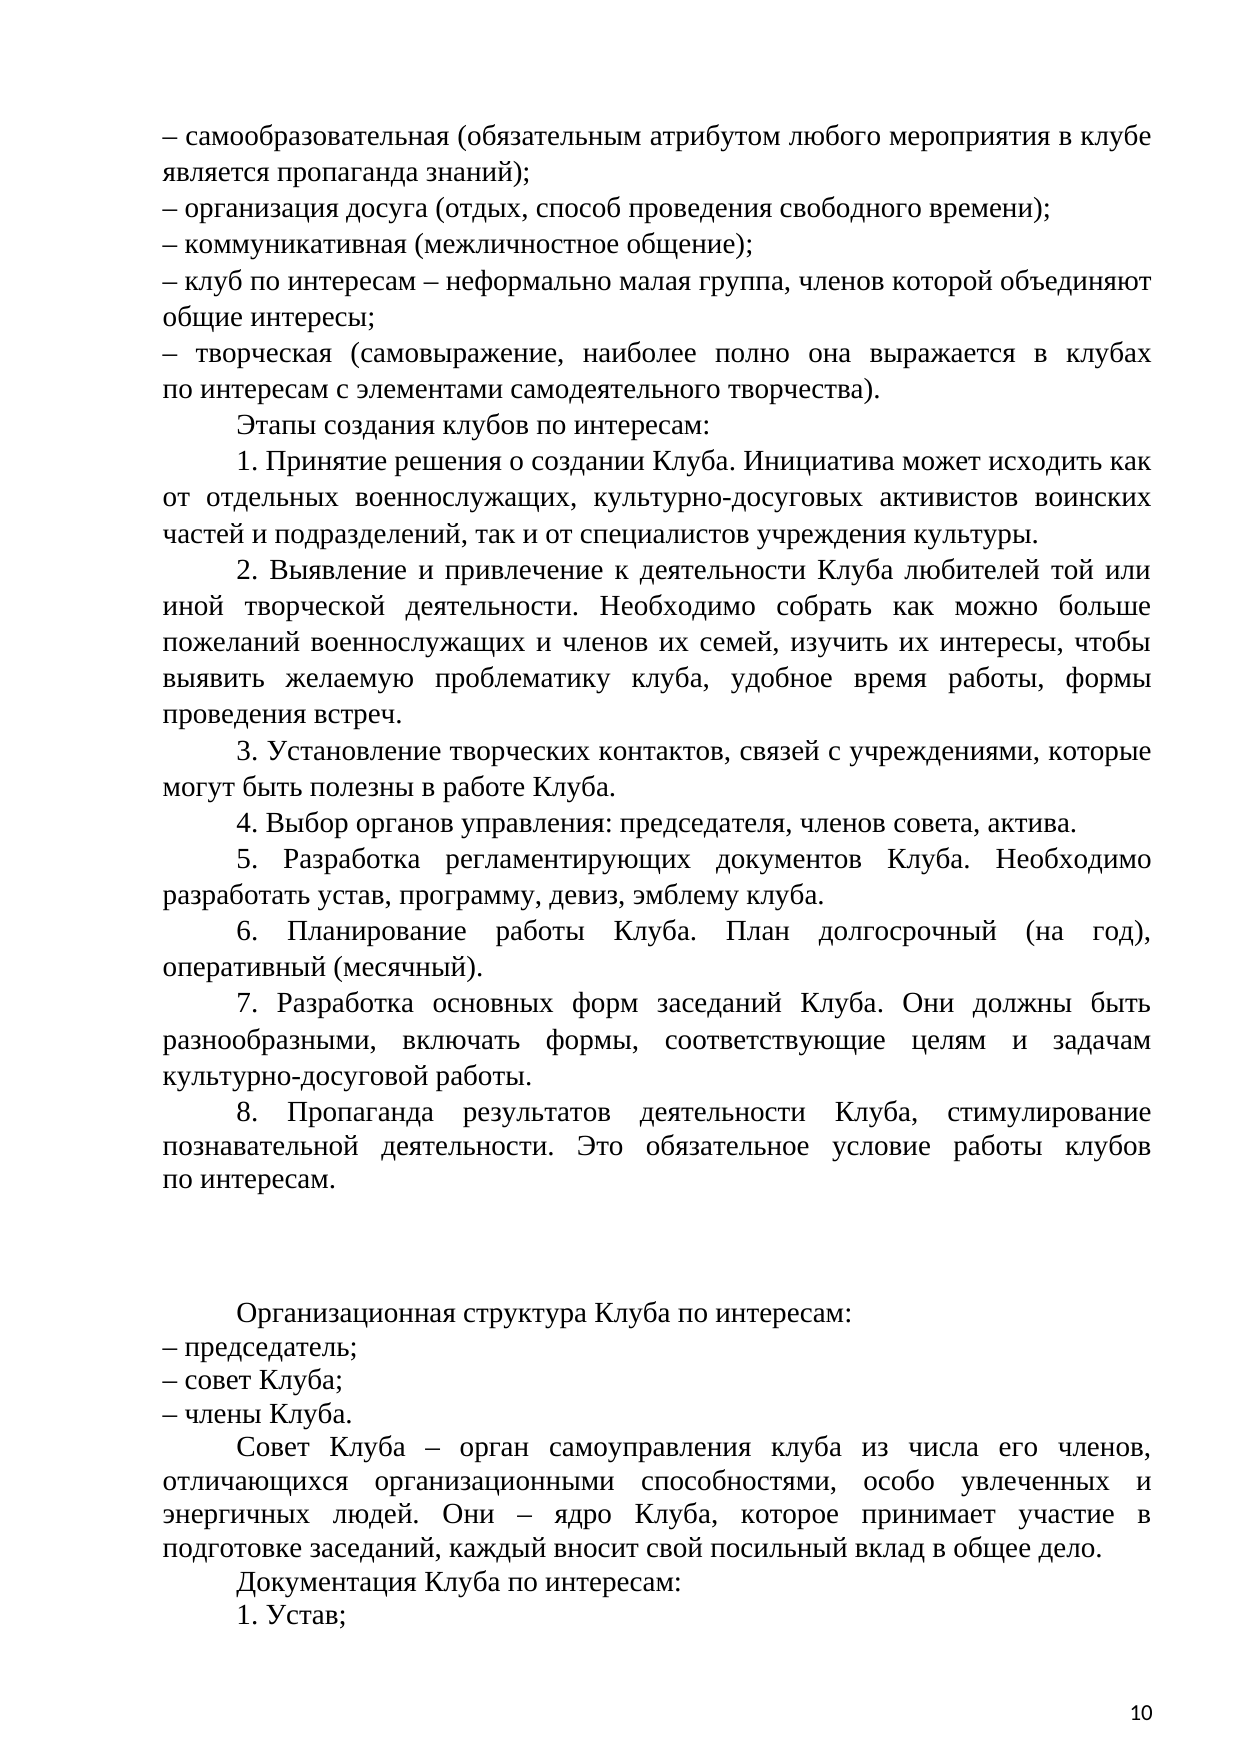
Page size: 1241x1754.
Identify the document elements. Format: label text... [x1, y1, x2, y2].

text 7. Разработка основных форм заседаний Клуба. Они должны быть разнообразными, включать формы, соответствующие целям и задачам культурно-досуговой работы. [162, 986, 1152, 1091]
text Этапы создания клубов по интересам: [162, 407, 1152, 441]
text – председатель; [162, 1329, 1152, 1362]
text – коммуникативная (межличностное общение); [162, 227, 1152, 260]
text 5. Разработка регламентирующих документов Клуба. Необходимо разработать устав, программу, девиз, эмблему клуба. [162, 841, 1152, 911]
text – творческая (самовыражение, наиболее полно она выражается в клубах по интересам с элементами самодеятельного творчества). [162, 335, 1152, 405]
text – клуб по интересам – неформально малая группа, членов которой объединяют общие интересы; [162, 263, 1152, 332]
text Совет Клуба – орган самоуправления клуба из числа его членов, отличающихся организационными способностями, особо увлеченных и энергичных людей. Они – ядро Клуба, которое принимает участие в подготовке заседаний, каждый вносит свой посильный вклад в общее дело. [162, 1429, 1152, 1564]
text – организация досуга (отдых, способ проведения свободного времени); [162, 190, 1152, 224]
text 3. Установление творческих контактов, связей с учреждениями, которые могут быть полезны в работе Клуба. [162, 733, 1152, 802]
text 4. Выбор органов управления: председателя, членов совета, актива. [162, 805, 1152, 838]
text 1. Устав; [162, 1597, 1152, 1631]
text 2. Выявление и привлечение к деятельности Клуба любителей той или иной творческой деятельности. Необходимо собрать как можно больше пожеланий военнослужащих и членов их семей, изучить их интересы, чтобы выявить желаемую проблематику клуба, удобное время работы, формы проведения встреч. [162, 552, 1152, 730]
text – самообразовательная (обязательным атрибутом любого мероприятия в клубе является пропаганда знаний); [162, 118, 1152, 188]
text 6. Планирование работы Клуба. План долгосрочный (на год), оперативный (месячный). [162, 913, 1152, 983]
text Организационная структура Клуба по интересам: [162, 1295, 1152, 1329]
text – совет Клуба; [162, 1362, 1152, 1396]
text 8. Пропаганда результатов деятельности Клуба, стимулирование познавательной деятельности. Это обязательное условие работы клубов по интересам. [162, 1094, 1152, 1195]
text – члены Клуба. [162, 1396, 1152, 1429]
text Документация Клуба по интересам: [162, 1564, 1152, 1597]
text 1. Принятие решения о создании Клуба. Инициатива может исходить как от отдельных военнослужащих, культурно-досуговых активистов воинских частей и подразделений, так и от специалистов учреждения культуры. [162, 443, 1152, 549]
